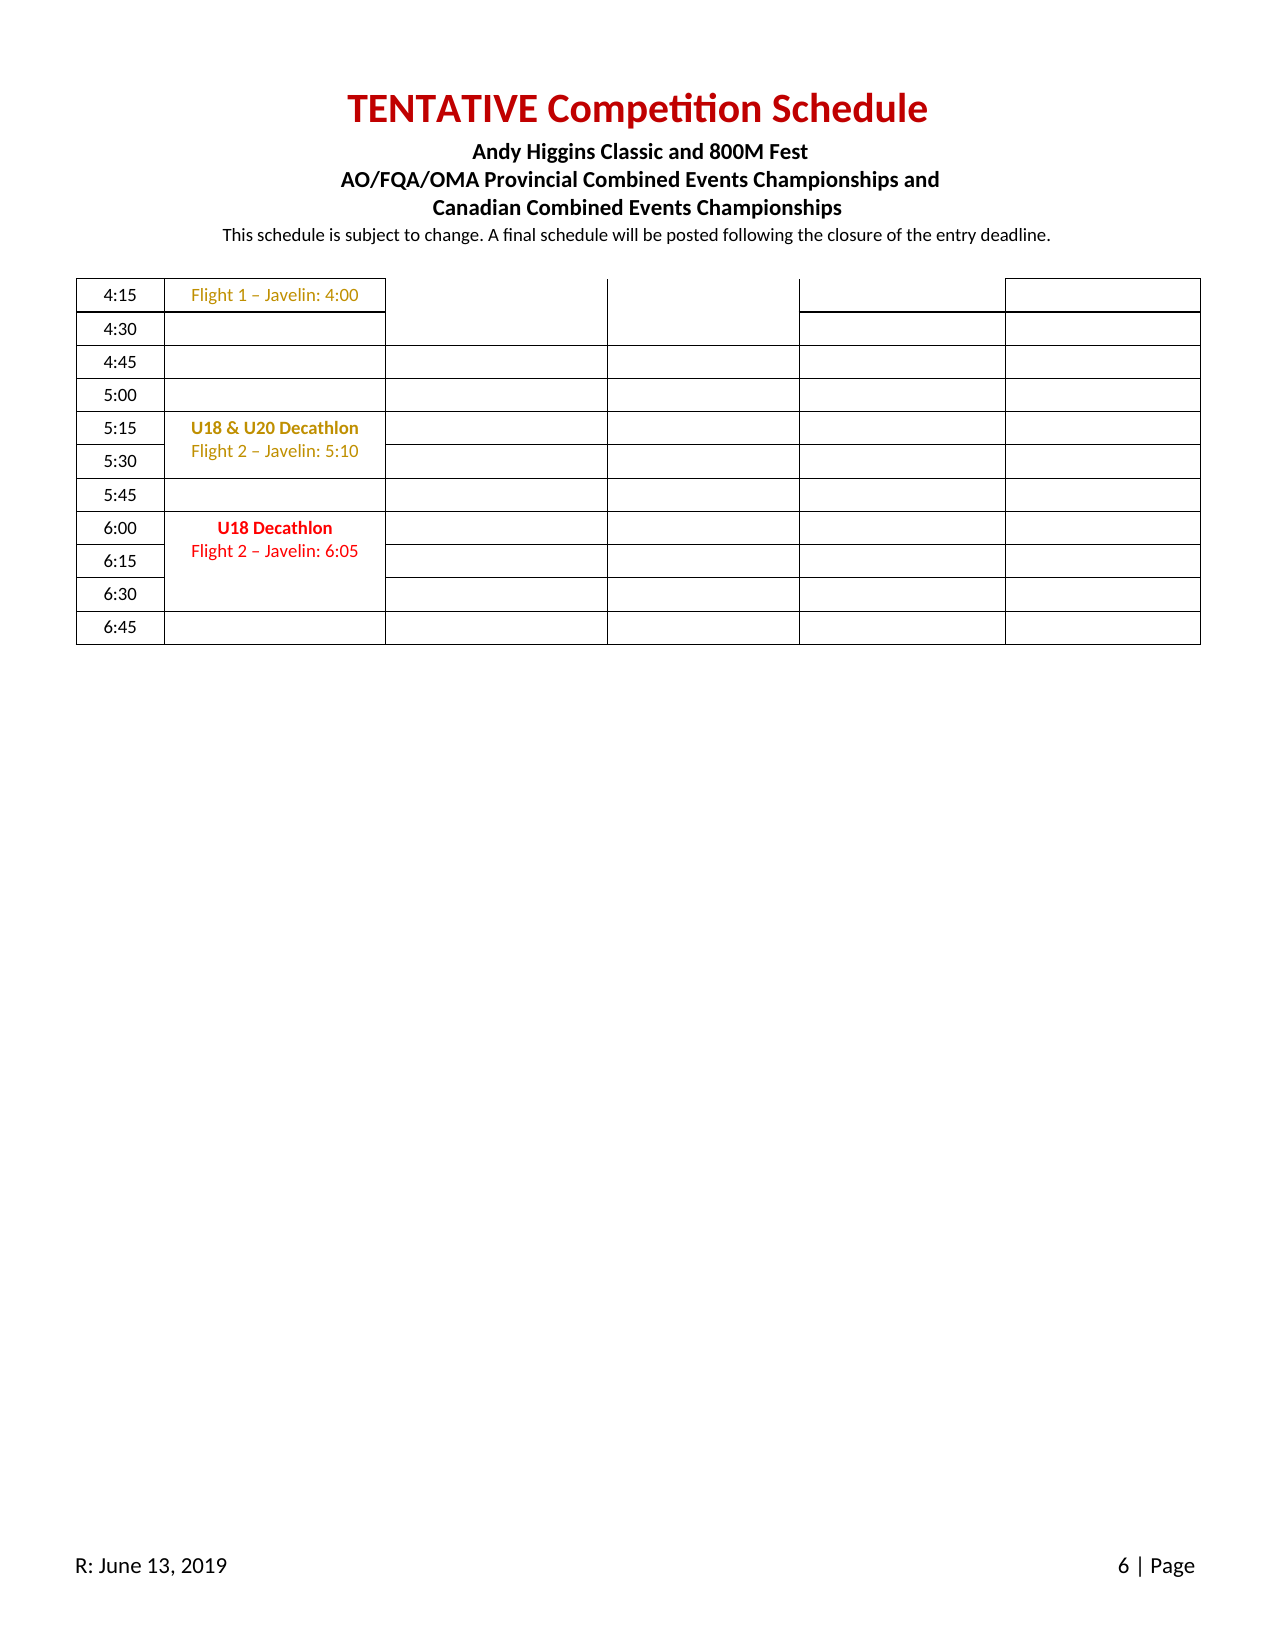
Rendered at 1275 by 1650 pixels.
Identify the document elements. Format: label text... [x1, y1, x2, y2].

table_cell [386, 578, 607, 611]
table_cell [1006, 412, 1200, 444]
table_cell 6:30 [77, 578, 164, 611]
table_cell [386, 412, 607, 444]
table_cell 4:15 [77, 279, 164, 311]
table_cell [608, 545, 799, 577]
table_cell [165, 612, 385, 644]
table_cell 6:15 [77, 545, 164, 577]
table_cell 4:30 [77, 313, 164, 345]
table_cell [1006, 612, 1200, 644]
table_cell U18 & U20 Decathlon Flight 2 – Javelin: 5:10 [165, 412, 385, 478]
table_cell [1006, 445, 1200, 478]
table_cell 5:00 [77, 379, 164, 411]
table_cell [165, 346, 385, 378]
table_cell [386, 479, 607, 511]
table_cell [386, 445, 607, 478]
table_cell 5:45 [77, 479, 164, 511]
table_cell [800, 612, 1005, 644]
table_cell 5:30 [77, 445, 164, 478]
table_cell 6:45 [77, 612, 164, 644]
table_cell [800, 545, 1005, 577]
table_cell 6:00 [77, 512, 164, 544]
table_cell [386, 612, 607, 644]
table_cell [800, 479, 1005, 511]
table_cell [1006, 379, 1200, 411]
table_cell [386, 512, 607, 544]
table_cell 4:45 [77, 346, 164, 378]
table_cell [608, 612, 799, 644]
table_cell [1006, 512, 1200, 544]
table_cell [1006, 578, 1200, 611]
table_cell [800, 313, 1005, 345]
table_cell [386, 346, 607, 378]
table_cell [800, 412, 1005, 444]
table_cell [165, 479, 385, 511]
table_cell [1006, 479, 1200, 511]
table_cell [1006, 545, 1200, 577]
table_cell U18 Decathlon Flight 2 – Javelin: 6:05 [165, 512, 385, 611]
table_cell [800, 346, 1005, 378]
table_cell [165, 313, 385, 345]
table_cell [608, 512, 799, 544]
table_cell [608, 479, 799, 511]
table_cell [800, 512, 1005, 544]
table_cell [608, 445, 799, 478]
table_cell 5:15 [77, 412, 164, 444]
table_cell [386, 379, 607, 411]
table_cell [800, 379, 1005, 411]
table_cell [608, 412, 799, 444]
table_cell [1006, 346, 1200, 378]
table_cell [800, 445, 1005, 478]
table_cell [386, 545, 607, 577]
table_cell [608, 578, 799, 611]
table_cell [165, 379, 385, 411]
table_cell [608, 379, 799, 411]
table_cell [1006, 279, 1200, 311]
table_cell [608, 346, 799, 378]
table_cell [165, 279, 385, 311]
table_cell [800, 578, 1005, 611]
table_cell [1006, 313, 1200, 345]
